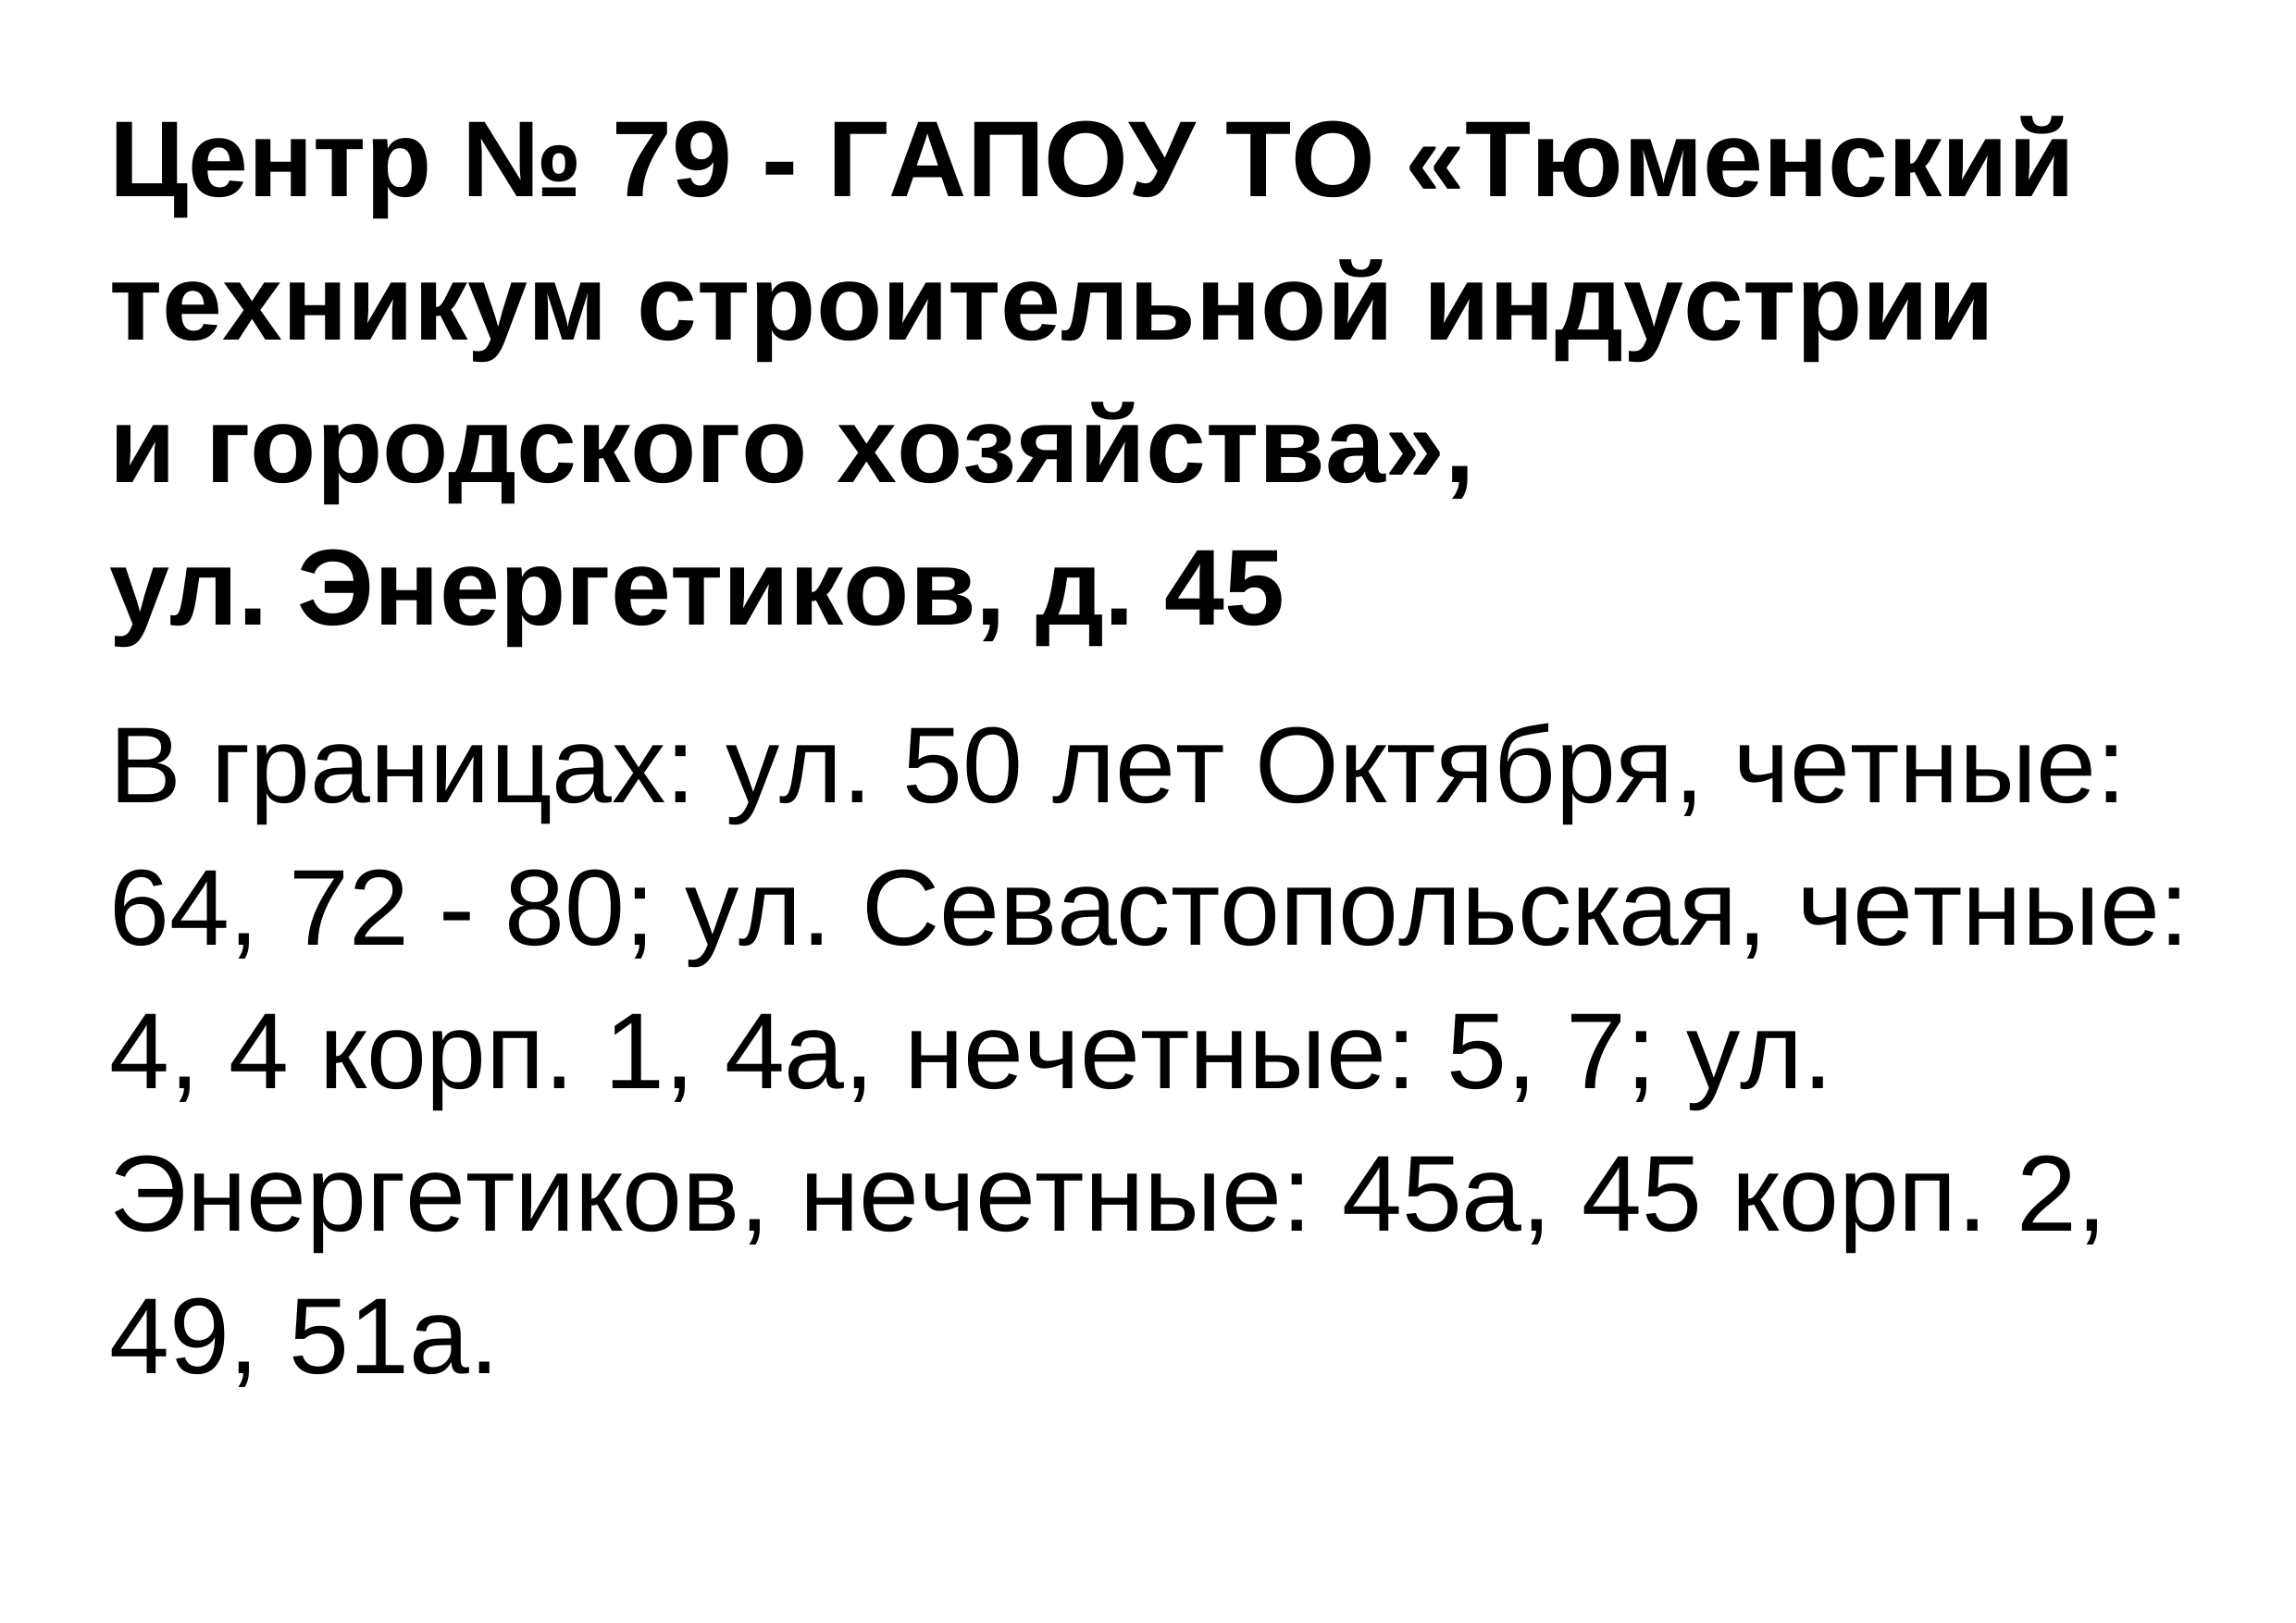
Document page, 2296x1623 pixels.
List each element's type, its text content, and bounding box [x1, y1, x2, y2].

subtitle Центр № 79 - ГАПОУ ТО «Тюменский техникум строительной индустрии и городского хозяйства», ул. Энергетиков, д. 45 [109, 95, 2203, 648]
text В границах: ул. 50 лет Октября, четные: 64, 72 - 80; ул. Севастопольская, четные: 4, 4 корп. 1, 4а, нечетные: 5, 7; ул. Энергетиков, нечетные: 45а, 45 корп. 2, 49, 51а. [109, 701, 2203, 1396]
